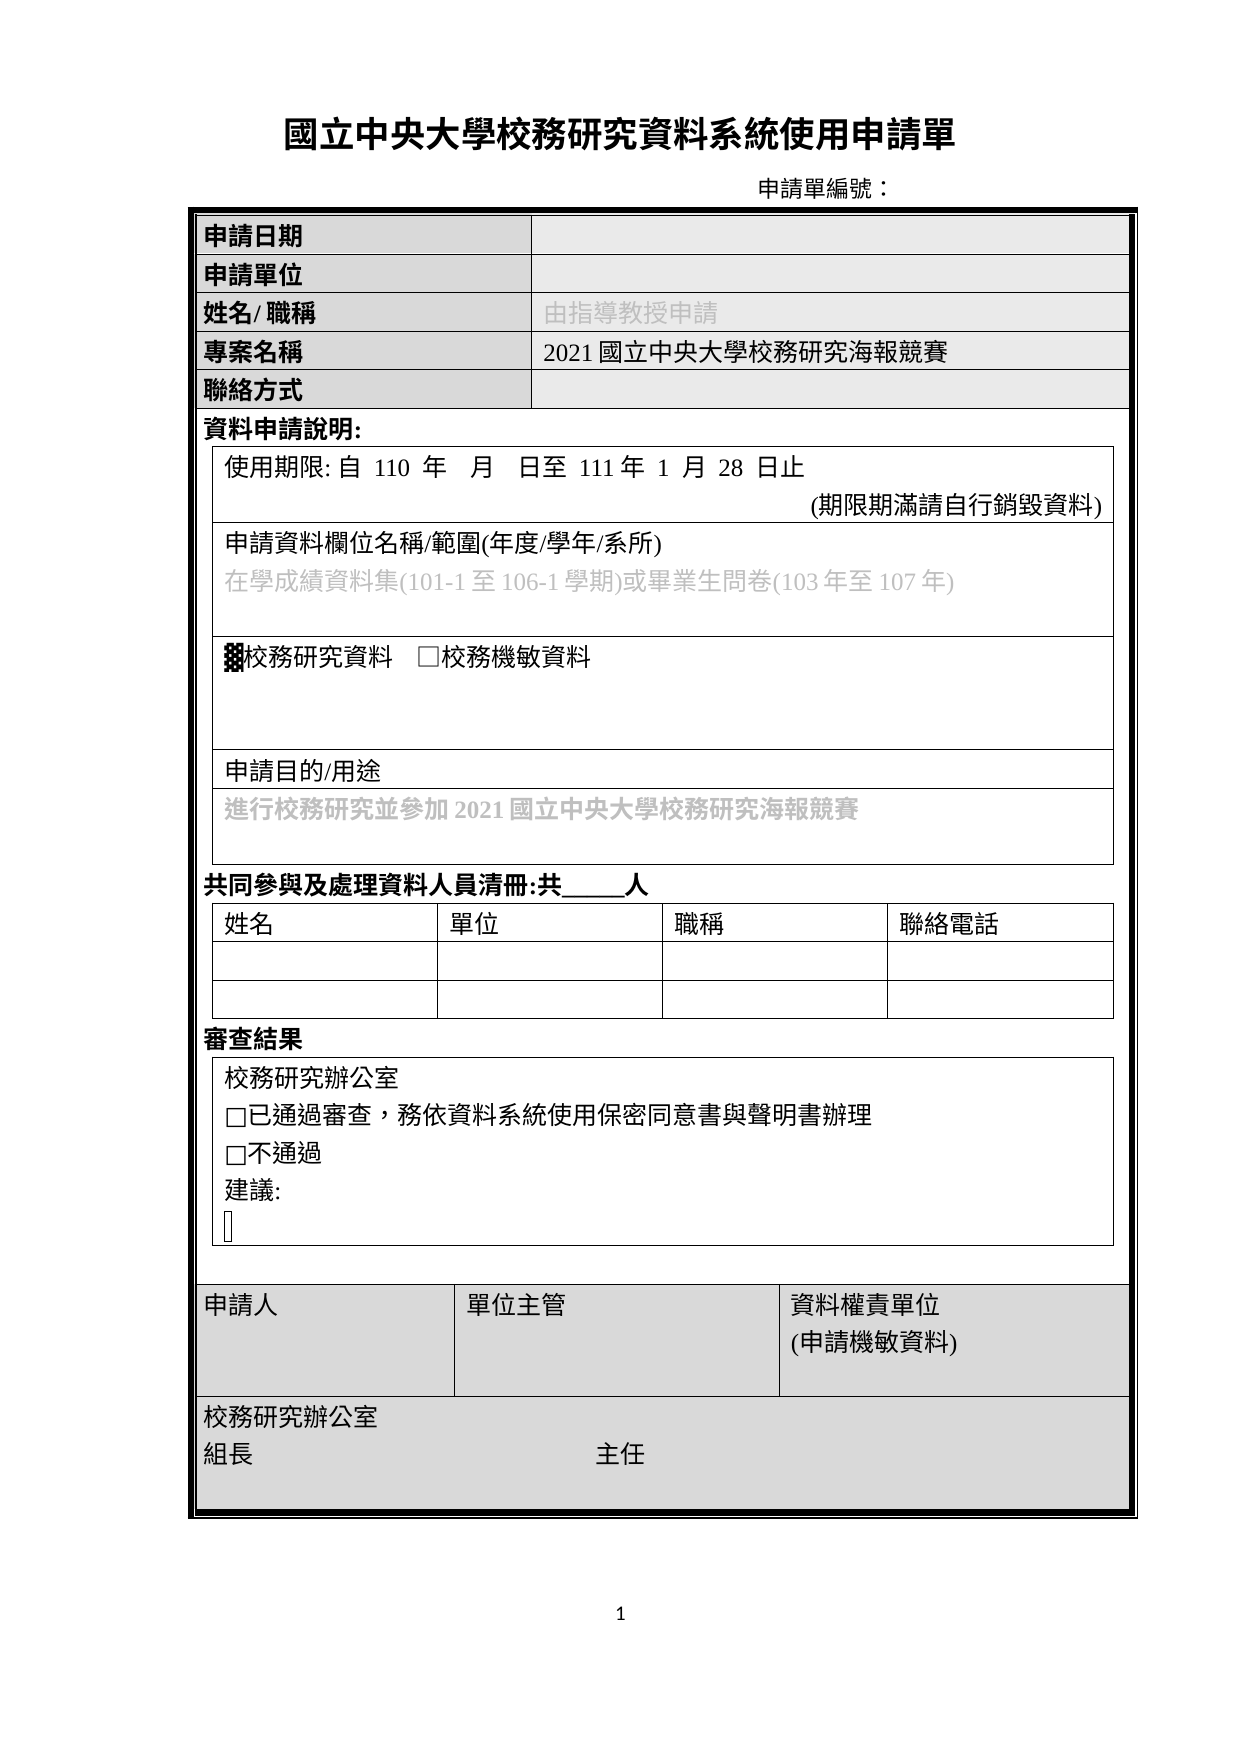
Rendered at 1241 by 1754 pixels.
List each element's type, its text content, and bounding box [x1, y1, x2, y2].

table_cell 聯絡方式 [197, 370, 531, 408]
table_cell 資料權責單位 (申請機敏資料) [780, 1285, 1129, 1396]
table_cell 單位主管 [455, 1285, 779, 1396]
table_cell 2021國立中央大學校務研究海報競賽 [532, 332, 1129, 369]
text 申請單編號： [187, 169, 961, 207]
table_cell 由指導教授申請 [532, 293, 1129, 331]
table_cell 校務研究辦公室 組長 主任 [197, 1397, 1129, 1509]
table_cell 姓名/ 職稱 [197, 293, 531, 331]
table_header 申請日期 [197, 216, 531, 253]
table_cell 申請單位 [197, 255, 531, 292]
table_cell 資料申請說明: 共同參與及處理資料人員清冊:共_____人 審查結果 [197, 409, 1129, 1284]
table_cell 專案名稱 [197, 332, 531, 369]
text 國立中央大學校務研究資料系統使用申請單 [187, 94, 1053, 169]
table_cell [532, 255, 1129, 292]
table_header [532, 216, 1129, 253]
table_cell [532, 370, 1129, 408]
table_cell 申請人 [197, 1285, 454, 1396]
